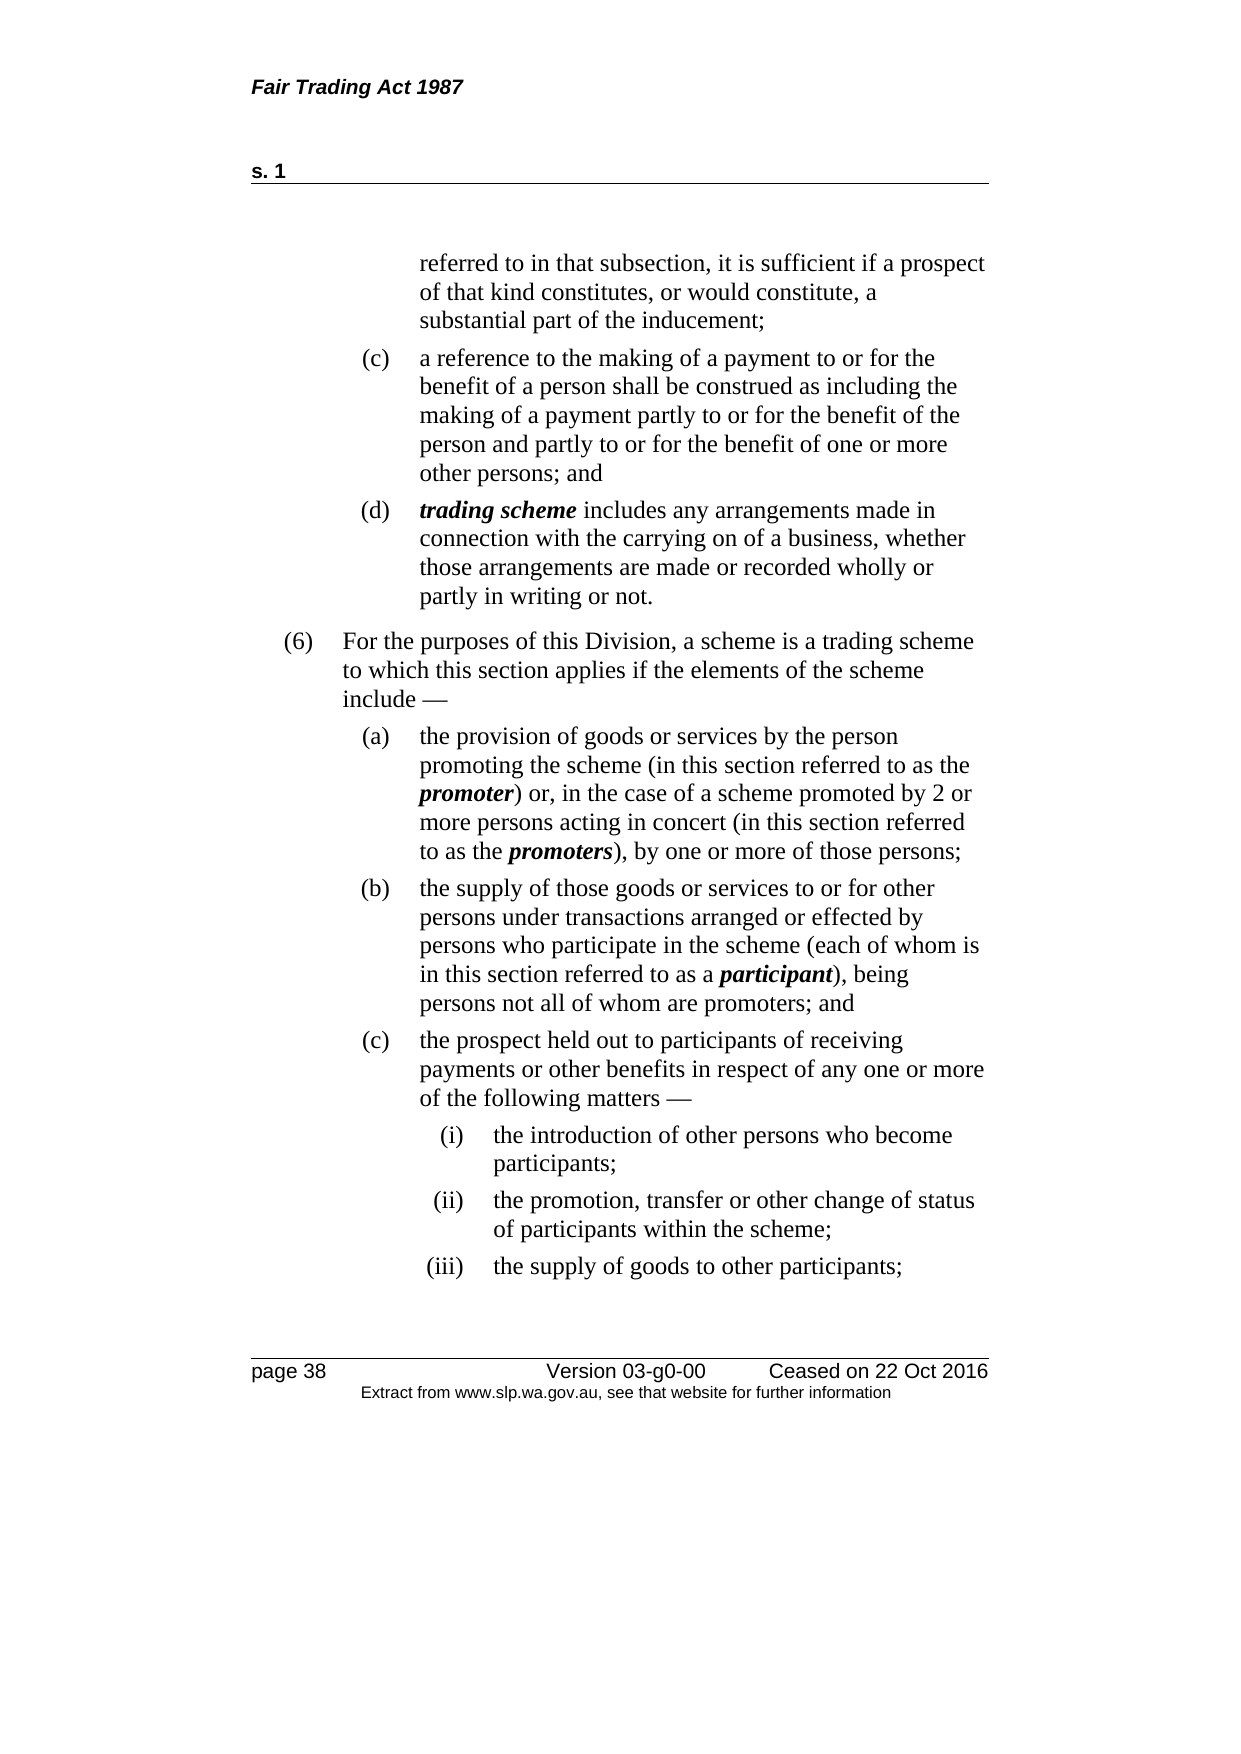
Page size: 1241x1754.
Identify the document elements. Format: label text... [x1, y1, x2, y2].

text (iii) the supply of goods to other participants; [251, 1251, 989, 1280]
text (ii) the promotion, transfer or other change of status of participants within the scheme; [251, 1186, 989, 1243]
text (d) trading scheme includes any arrangements made in connection with the carrying on of a business, whether those arrangements are made or recorded wholly or partly in writing or not. [251, 495, 989, 610]
text (c) the prospect held out to participants of receiving payments or other benefits in respect of any one or more of the following matters — [251, 1025, 989, 1111]
text (c) a reference to the making of a payment to or for the benefit of a person shall be construed as including the making of a payment partly to or for the benefit of the person and partly to or for the benefit of one or more other persons; and [251, 343, 989, 486]
text (a) the provision of goods or services by the person promoting the scheme (in this section referred to as the promoter) or, in the case of a scheme promoted by 2 or more persons acting in concert (in this section referred to as the promoters), by one or more of those persons; [251, 721, 989, 865]
text (i) the introduction of other persons who become participants; [251, 1120, 989, 1177]
text (6) For the purposes of this Division, a scheme is a trading scheme to which this section applies if the elements of the scheme include — [251, 626, 989, 713]
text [251, 248, 989, 334]
text (b) the supply of those goods or services to or for other persons under transactions arranged or effected by persons who participate in the scheme (each of whom is in this section referred to as a participant), being persons not all of whom are promoters; and [251, 873, 989, 1017]
